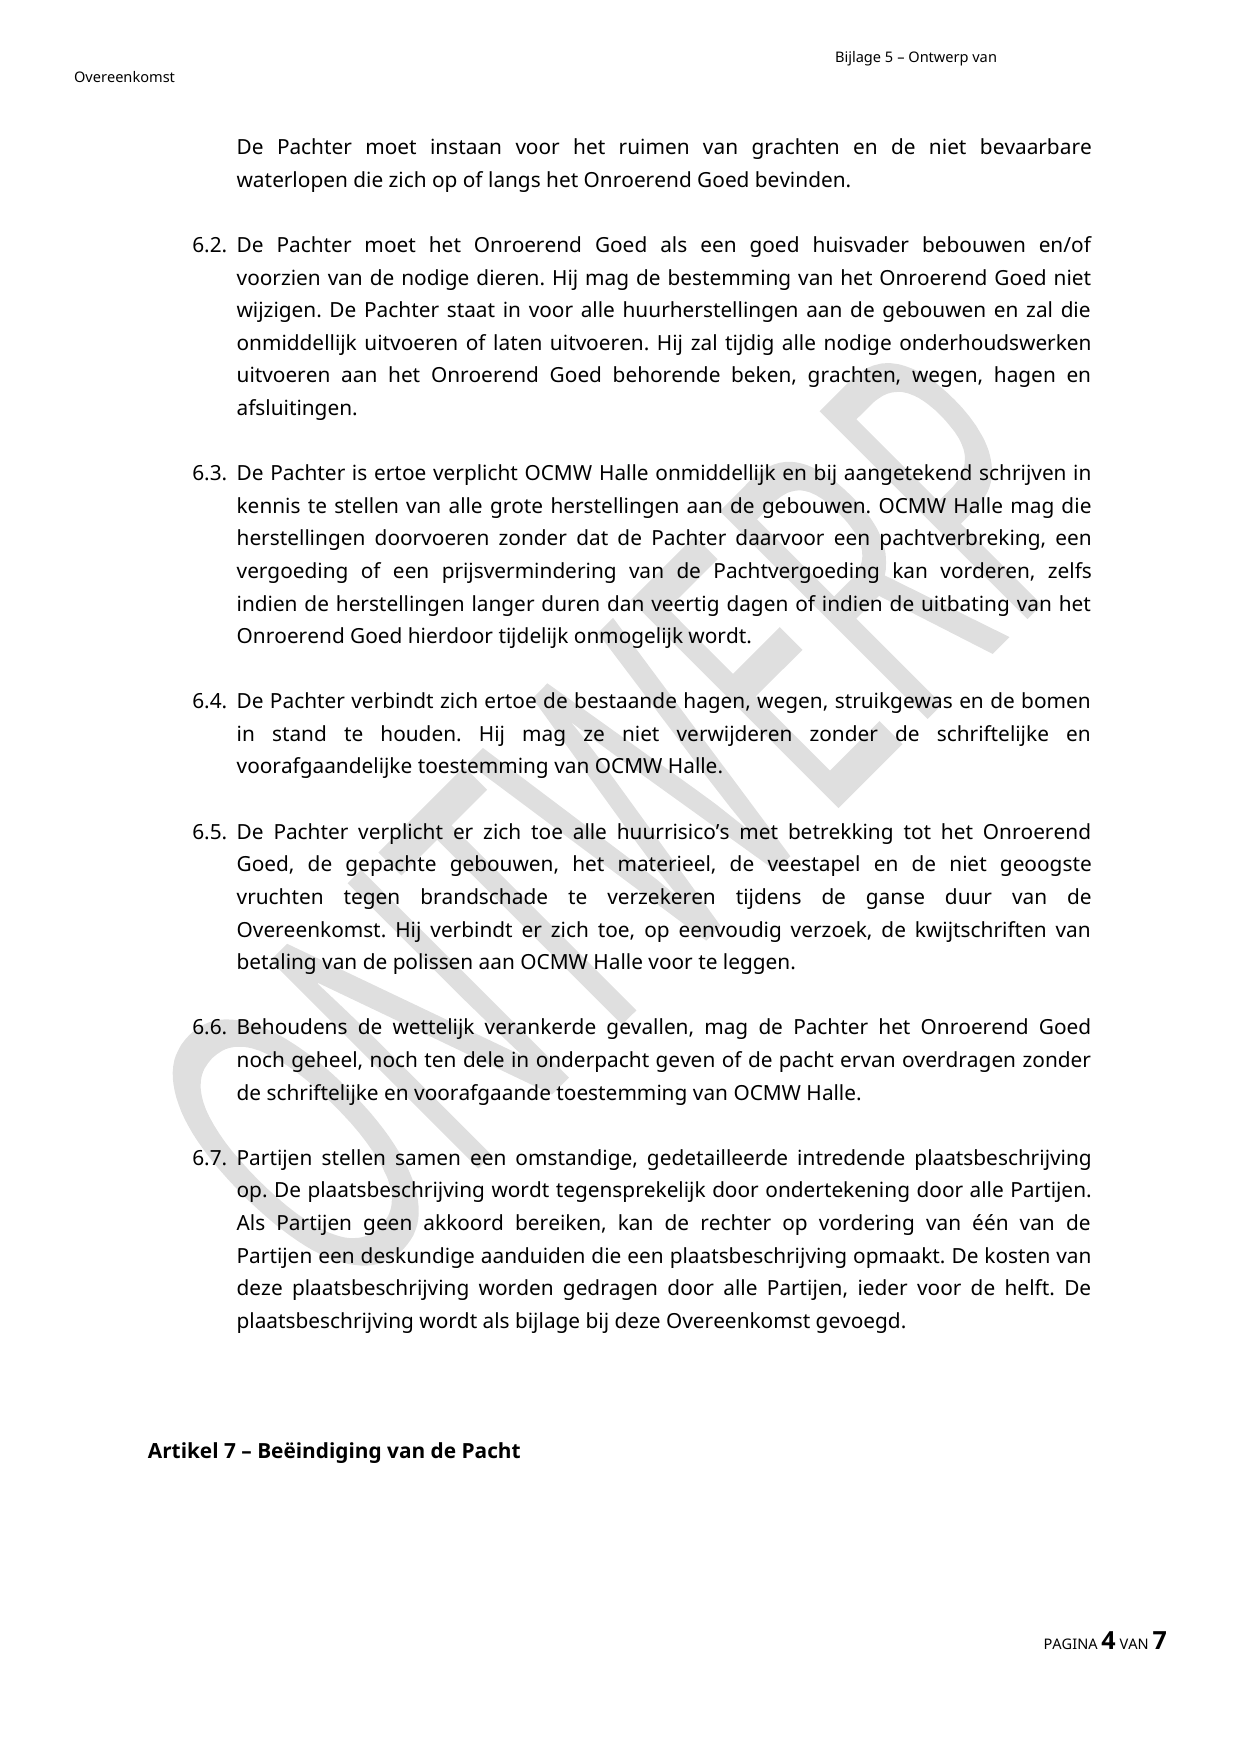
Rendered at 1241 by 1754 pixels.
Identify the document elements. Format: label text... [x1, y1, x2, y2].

text 6.5. De Pachter verplicht er zich toe alle huurrisico’s met betrekking tot het Onroerend Goed, de gepachte gebouwen, het materieel, de veestapel en de niet geoogste vruchten tegen brandschade te verzekeren tijdens de ganse duur van de Overeenkomst. Hij verbindt er zich toe, op eenvoudig verzoek, de kwijtschriften van betaling van de polissen aan OCMW Halle voor te leggen. [192, 817, 1092, 976]
text 6.4. De Pachter verbindt zich ertoe de bestaande hagen, wegen, struikgewas en de bomen in stand te houden. Hij mag ze niet verwijderen zonder de schriftelijke en voorafgaandelijke toestemming van OCMW Halle. [192, 686, 1092, 780]
text De Pachter moet instaan voor het ruimen van grachten en de niet bevaarbare waterlopen die zich op of langs het Onroerend Goed bevinden. [192, 132, 1092, 193]
text 6.6. Behoudens de wettelijk verankerde gevallen, mag de Pachter het Onroerend Goed noch geheel, noch ten dele in onderpacht geven of de pacht ervan overdragen zonder de schriftelijke en voorafgaande toestemming van OCMW Halle. [192, 1012, 1092, 1106]
text 6.2. De Pachter moet het Onroerend Goed als een goed huisvader bebouwen en/of voorzien van de nodige dieren. Hij mag de bestemming van het Onroerend Goed niet wijzigen. De Pachter staat in voor alle huurherstellingen aan de gebouwen en zal die onmiddellijk uitvoeren of laten uitvoeren. Hij zal tijdig alle nodige onderhoudswerken uitvoeren aan het Onroerend Goed behorende beken, grachten, wegen, hagen en afsluitingen. [192, 230, 1092, 421]
text 6.7. Partijen stellen samen een omstandige, gedetailleerde intredende plaatsbeschrijving op. De plaatsbeschrijving wordt tegensprekelijk door ondertekening door alle Partijen. Als Partijen geen akkoord bereiken, kan de rechter op vordering van één van de Partijen een deskundige aanduiden die een plaatsbeschrijving opmaakt. De kosten van deze plaatsbeschrijving worden gedragen door alle Partijen, ieder voor de helft. De plaatsbeschrijving wordt als bijlage bij deze Overeenkomst gevoegd. [192, 1143, 1092, 1334]
subtitle Artikel 7 – Beëindiging van de Pacht [148, 1436, 1092, 1465]
text 6.3. De Pachter is ertoe verplicht OCMW Halle onmiddellijk en bij aangetekend schrijven in kennis te stellen van alle grote herstellingen aan de gebouwen. OCMW Halle mag die herstellingen doorvoeren zonder dat de Pachter daarvoor een pachtverbreking, een vergoeding of een prijsvermindering van de Pachtvergoeding kan vorderen, zelfs indien de herstellingen langer duren dan veertig dagen of indien de uitbating van het Onroerend Goed hierdoor tijdelijk onmogelijk wordt. [192, 458, 1092, 650]
